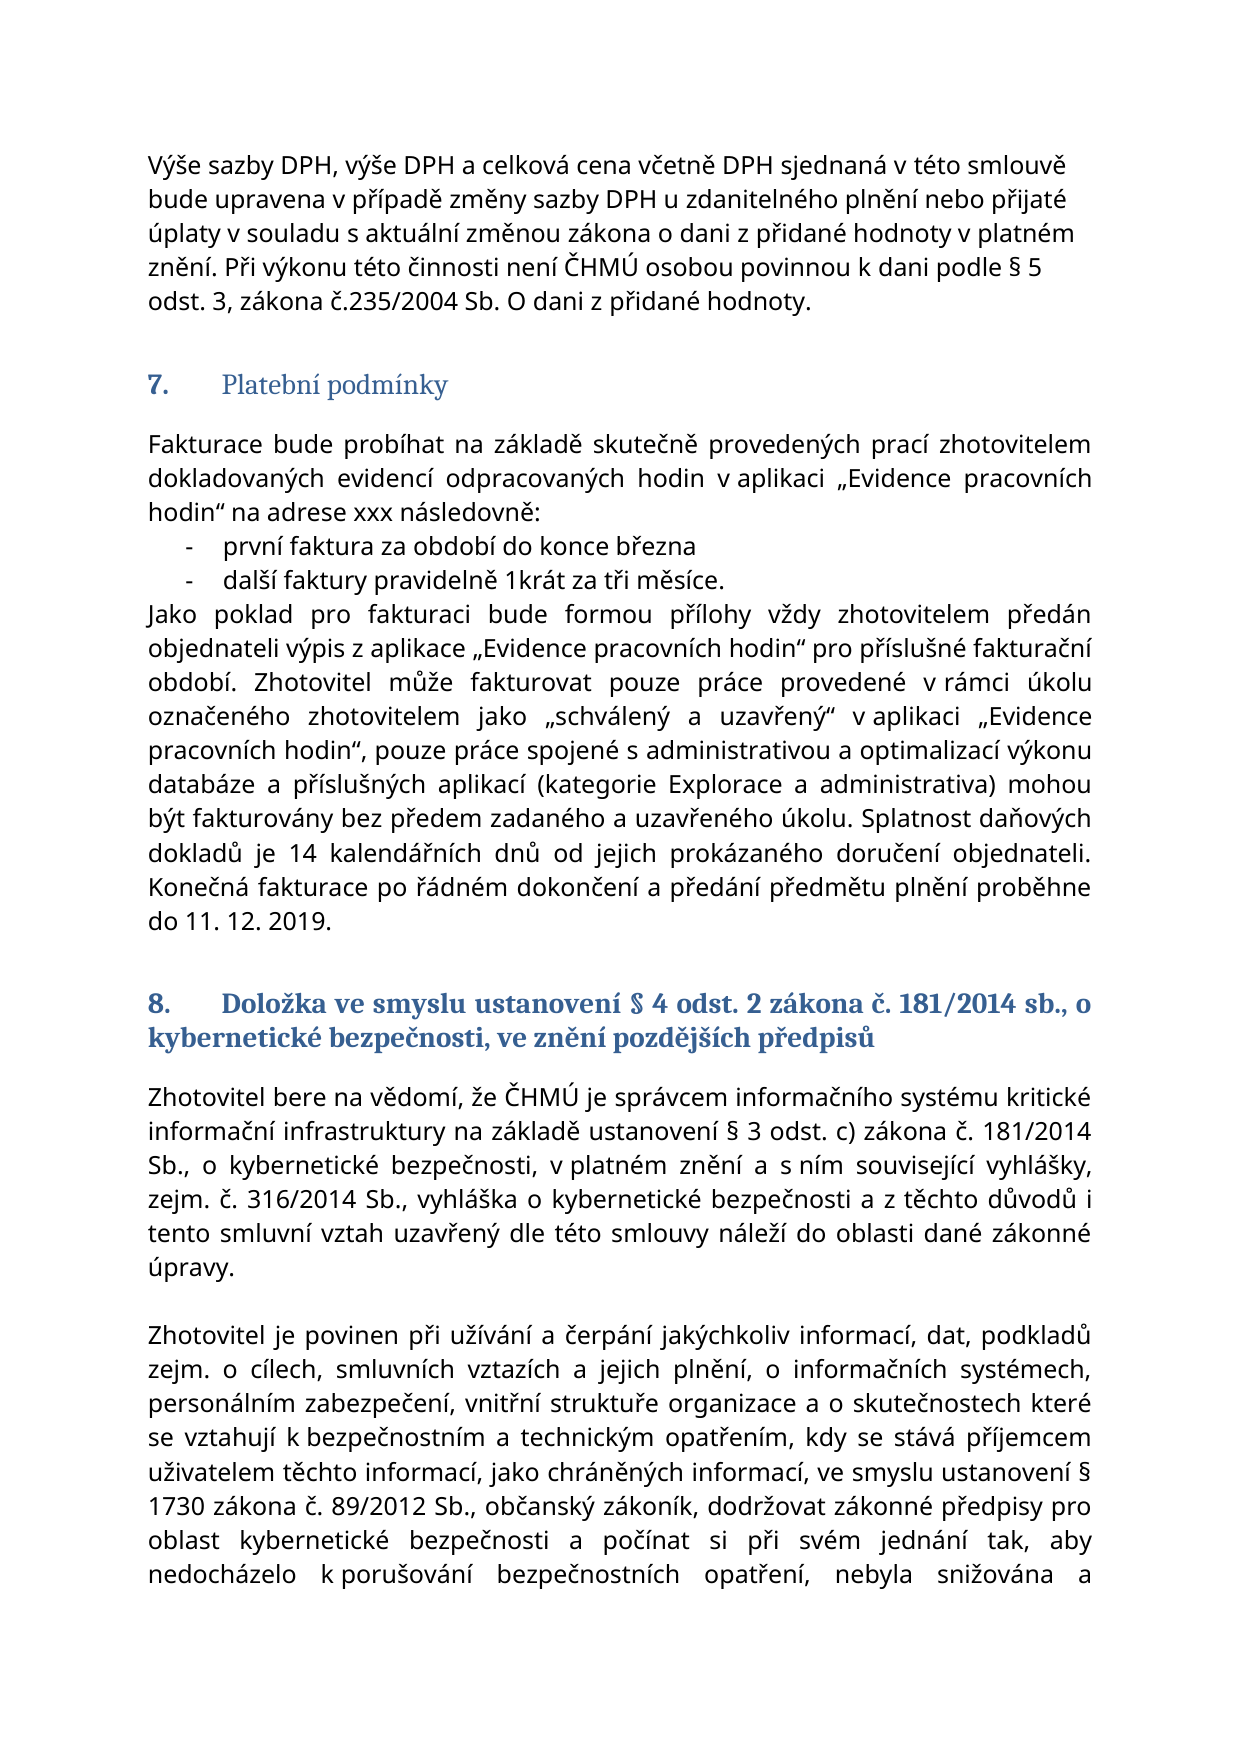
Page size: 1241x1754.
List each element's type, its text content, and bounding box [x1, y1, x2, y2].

list první faktura za období do konce března [185, 529, 1093, 563]
subtitle Doložka ve smyslu ustanovení § 4 odst. 2 zákona č. 181/2014 sb., o kybernetické bezpečnosti, ve znění pozdějších předpisů [148, 987, 1093, 1054]
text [148, 1318, 1093, 1590]
text Zhotovitel bere na vědomí, že ČHMÚ je správcem informačního systému kritické informační infrastruktury na základě ustanovení § 3 odst. c) zákona č. 181/2014 Sb., o kybernetické bezpečnosti, v platném znění a s ním související vyhlášky, zejm. č. 316/2014 Sb., vyhláška o kybernetické bezpečnosti a z těchto důvodů i tento smluvní vztah uzavřený dle této smlouvy náleží do oblasti dané zákonné úpravy. [148, 1079, 1093, 1284]
text Fakturace bude probíhat na základě skutečně provedených prací zhotovitelem dokladovaných evidencí odpracovaných hodin v aplikaci „Evidence pracovních hodin“ na adrese xxx následovně: [148, 426, 1093, 529]
text Jako poklad pro fakturaci bude formou přílohy vždy zhotovitelem předán objednateli výpis z aplikace „Evidence pracovních hodin“ pro příslušné fakturační období. Zhotovitel může fakturovat pouze práce provedené v rámci úkolu označeného zhotovitelem jako „schválený a uzavřený“ v aplikaci „Evidence pracovních hodin“, pouze práce spojené s administrativou a optimalizací výkonu databáze a příslušných aplikací (kategorie Explorace a administrativa) mohou být fakturovány bez předem zadaného a uzavřeného úkolu. Splatnost daňových dokladů je 14 kalendářních dnů od jejich prokázaného doručení objednateli. Konečná fakturace po řádném dokončení a předání předmětu plnění proběhne do 11. 12. 2019. [148, 597, 1093, 937]
subtitle Platební podmínky [148, 368, 1093, 401]
list další faktury pravidelně 1krát za tři měsíce. [185, 563, 1093, 597]
text Výše sazby DPH, výše DPH a celková cena včetně DPH sjednaná v této smlouvě bude upravena v případě změny sazby DPH u zdanitelného plnění nebo přijaté úplaty v souladu s aktuální změnou zákona o dani z přidané hodnoty v platném znění. Při výkonu této činnosti není ČHMÚ osobou povinnou k dani podle § 5 odst. 3, zákona č.235/2004 Sb. O dani z přidané hodnoty. [148, 148, 1093, 318]
